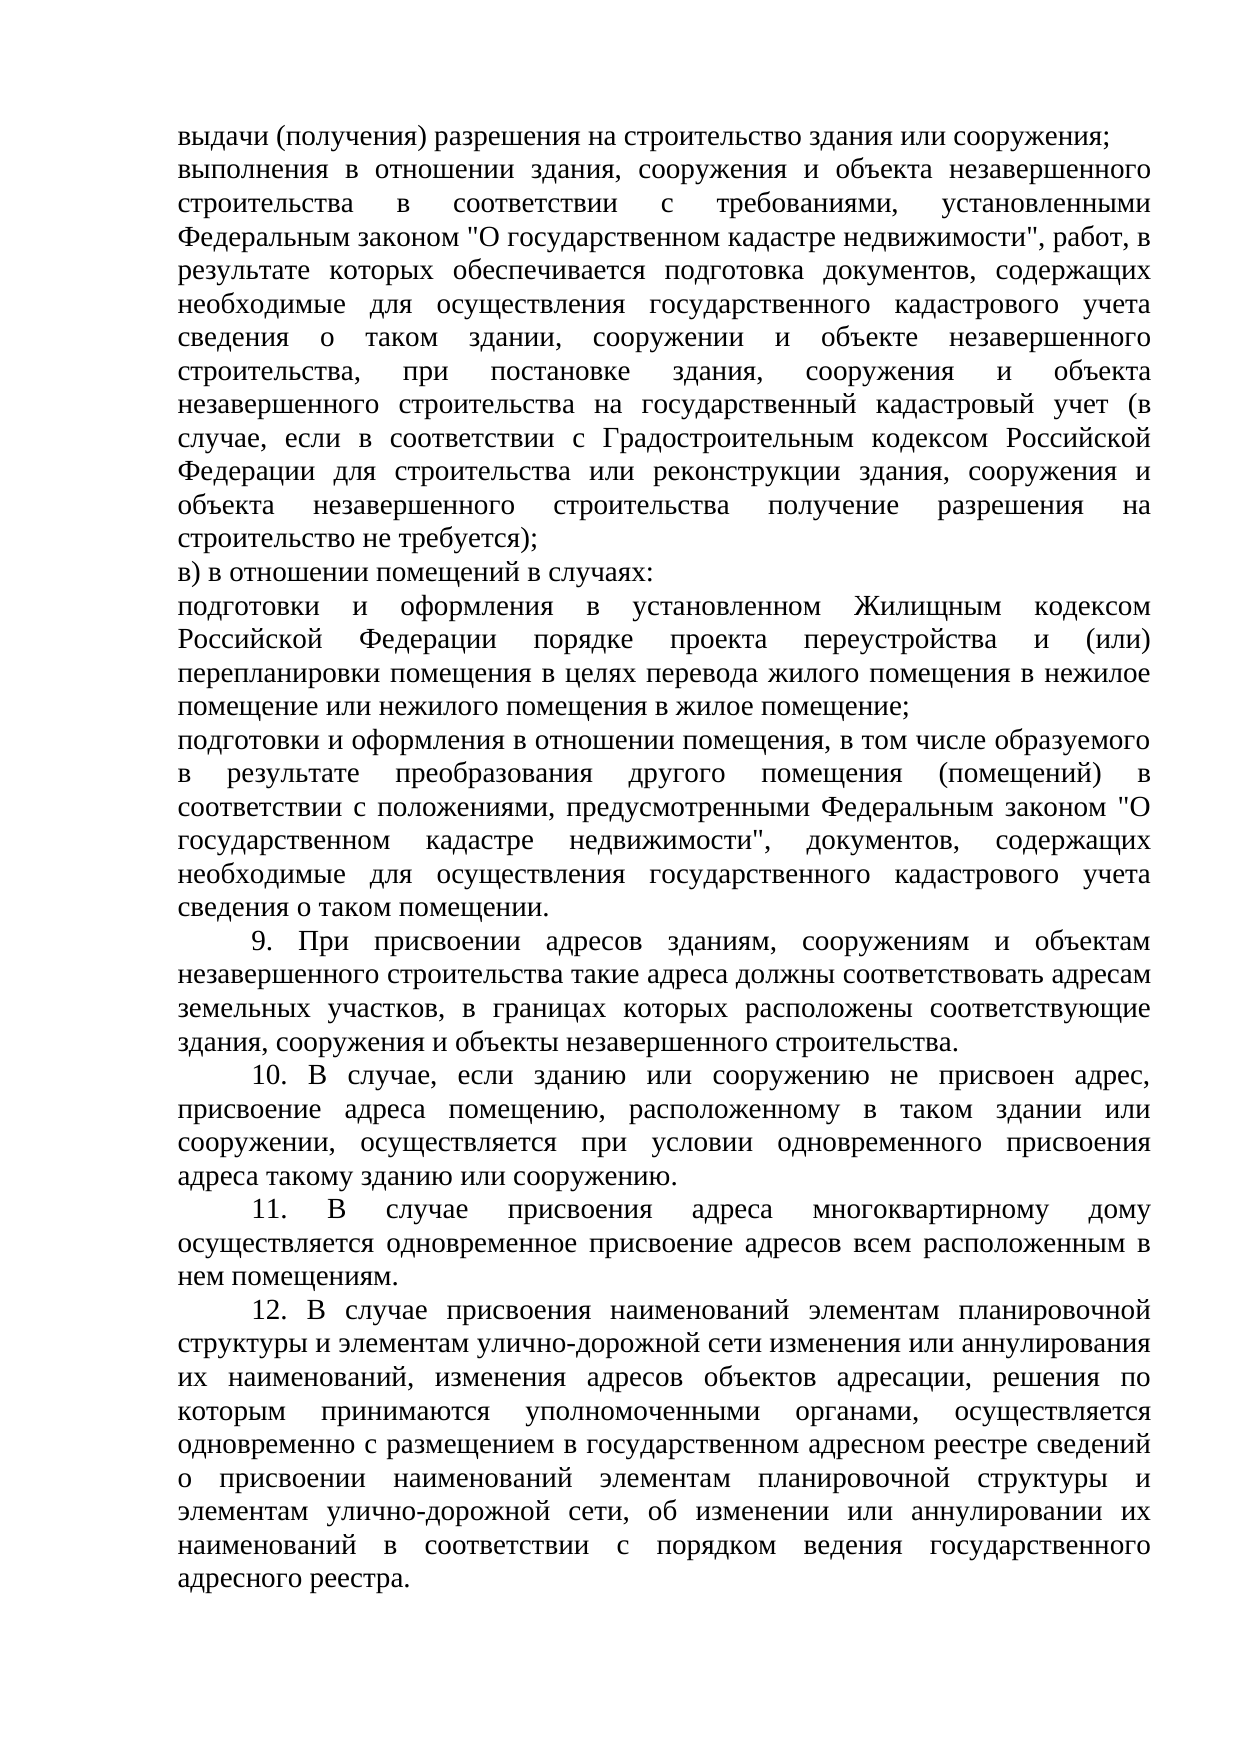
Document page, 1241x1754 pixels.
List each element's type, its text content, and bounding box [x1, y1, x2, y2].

text 12. В случае присвоения наименований элементам планировочной структуры и элементам улично-дорожной сети изменения или аннулирования их наименований, изменения адресов объектов адресации, решения по которым принимаются уполномоченными органами, осуществляется одновременно с размещением в государственном адресном реестре сведений о присвоении наименований элементам планировочной структуры и элементам улично-дорожной сети, об изменении или аннулировании их наименований в соответствии с порядком ведения государственного адресного реестра. [177, 1292, 1152, 1594]
text 10. В случае, если зданию или сооружению не присвоен адрес, присвоение адреса помещению, расположенному в таком здании или сооружении, осуществляется при условии одновременного присвоения адреса такому зданию или сооружению. [177, 1057, 1152, 1191]
text в) в отношении помещений в случаях: [177, 554, 1152, 588]
text выдачи (получения) разрешения на строительство здания или сооружения; [177, 118, 1152, 152]
text выполнения в отношении здания, сооружения и объекта незавершенного строительства в соответствии с требованиями, установленными Федеральным законом "О государственном кадастре недвижимости", работ, в результате которых обеспечивается подготовка документов, содержащих необходимые для осуществления государственного кадастрового учета сведения о таком здании, сооружении и объекте незавершенного строительства, при постановке здания, сооружения и объекта незавершенного строительства на государственный кадастровый учет (в случае, если в соответствии с Градостроительным кодексом Российской Федерации для строительства или реконструкции здания, сооружения и объекта незавершенного строительства получение разрешения на строительство не требуется); [177, 152, 1152, 554]
text подготовки и оформления в отношении помещения, в том числе образуемого в результате преобразования другого помещения (помещений) в соответствии с положениями, предусмотренными Федеральным законом "О государственном кадастре недвижимости", документов, содержащих необходимые для осуществления государственного кадастрового учета сведения о таком помещении. [177, 722, 1152, 923]
text 9. При присвоении адресов зданиям, сооружениям и объектам незавершенного строительства такие адреса должны соответствовать адресам земельных участков, в границах которых расположены соответствующие здания, сооружения и объекты незавершенного строительства. [177, 923, 1152, 1057]
text 11. В случае присвоения адреса многоквартирному дому осуществляется одновременное присвоение адресов всем расположенным в нем помещениям. [177, 1191, 1152, 1292]
text подготовки и оформления в установленном Жилищным кодексом Российской Федерации порядке проекта переустройства и (или) перепланировки помещения в целях перевода жилого помещения в нежилое помещение или нежилого помещения в жилое помещение; [177, 588, 1152, 722]
